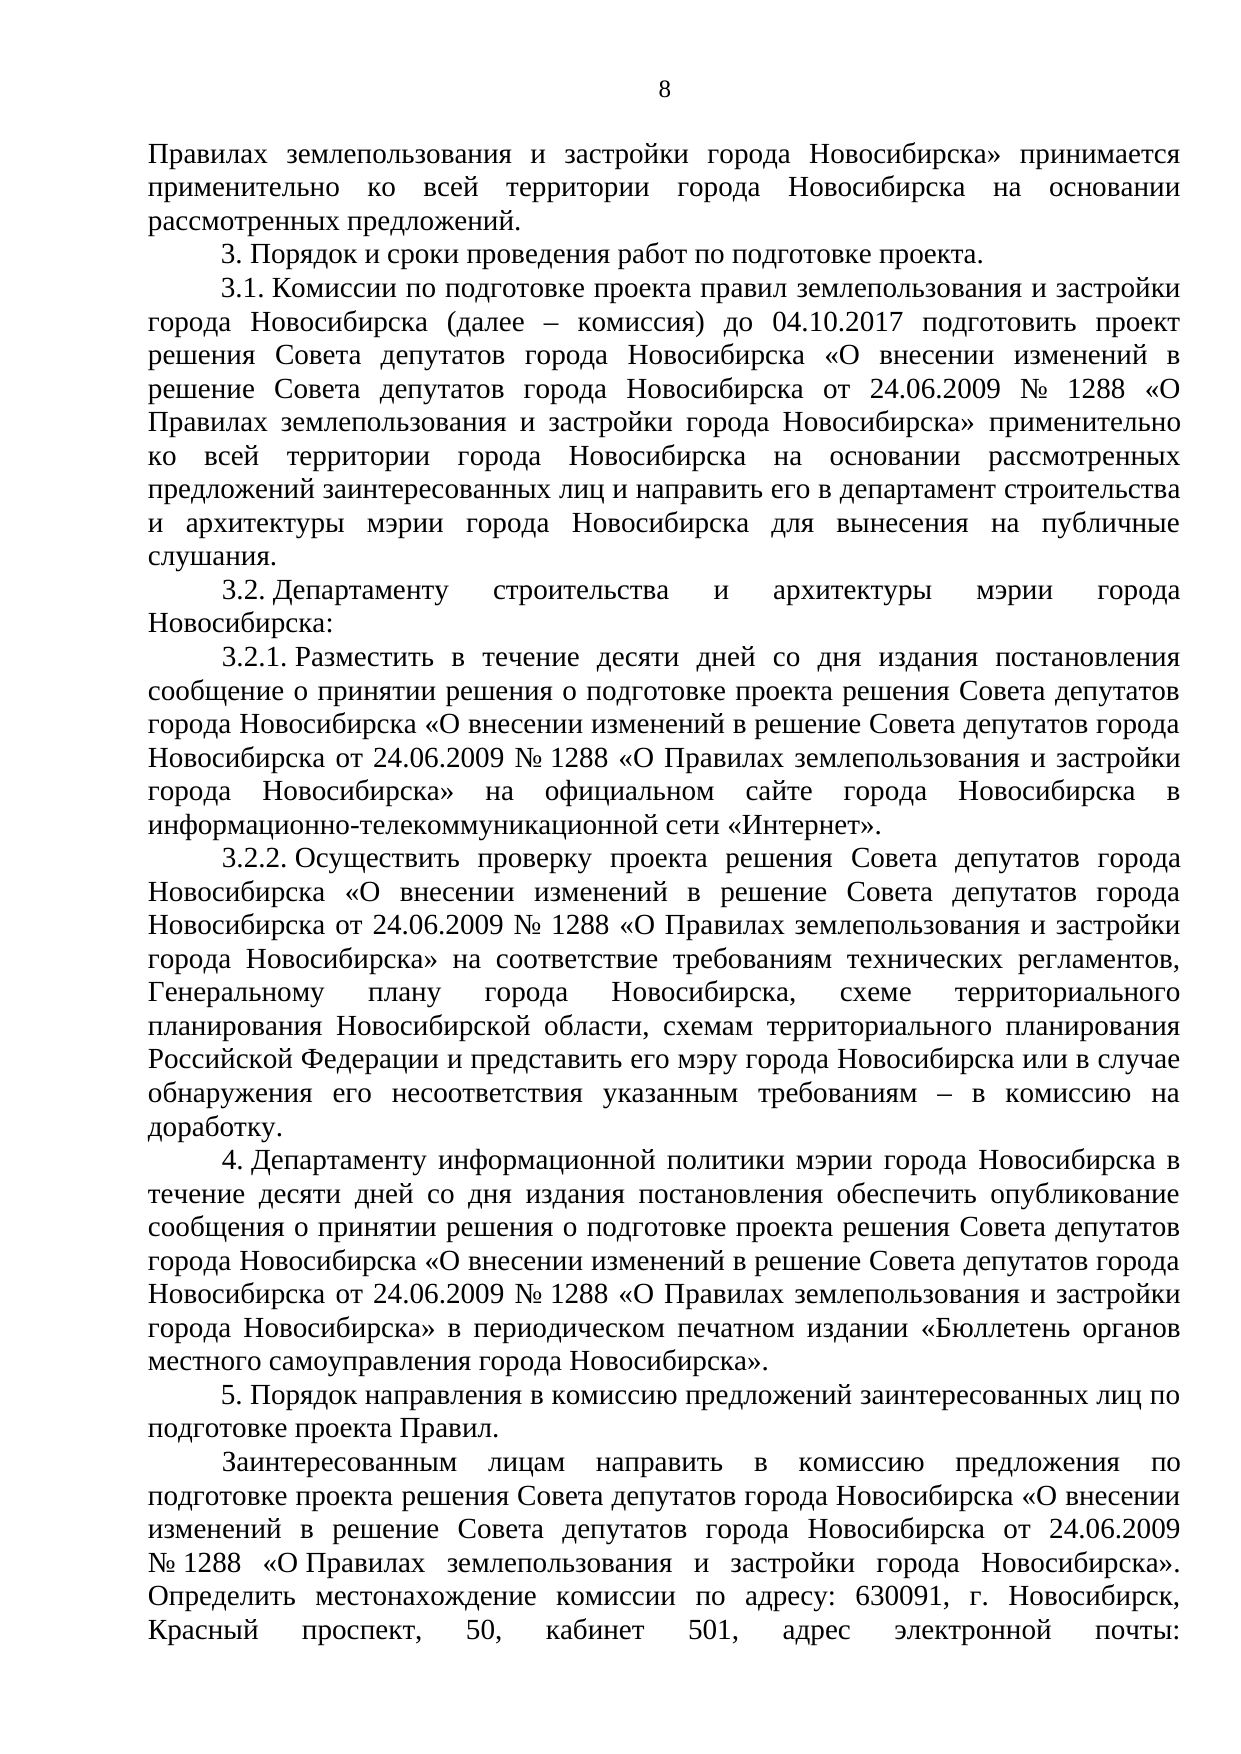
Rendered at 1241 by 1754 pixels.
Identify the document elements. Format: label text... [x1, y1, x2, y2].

text 3.2. Департаменту строительства и архитектуры мэрии города Новосибирска: [148, 572, 1181, 639]
text 3.2.2. Осуществить проверку проекта решения Совета депутатов города Новосибирска «О внесении изменений в решение Совета депутатов города Новосибирска от 24.06.2009 № 1288 «О Правилах землепользования и застройки города Новосибирска» на соответствие требованиям технических регламентов, Генеральному плану города Новосибирска, схеме территориального планирования Новосибирской области, схемам территориального планирования Российской Федерации и представить его мэру города Новосибирска или в случае обнаружения его несоответствия указанным требованиям – в комиссию на доработку. [148, 840, 1181, 1142]
text 3. Порядок и сроки проведения работ по подготовке проекта. [148, 237, 1181, 270]
text 3.1. Комиссии по подготовке проекта правил землепользования и застройки города Новосибирска (далее – комиссия) до 04.10.2017 подготовить проект решения Совета депутатов города Новосибирска «О внесении изменений в решение Совета депутатов города Новосибирска от 24.06.2009 № 1288 «О Правилах землепользования и застройки города Новосибирска» применительно ко всей территории города Новосибирска на основании рассмотренных предложений заинтересованных лиц и направить его в департамент строительства и архитектуры мэрии города Новосибирска для вынесения на публичные слушания. [148, 270, 1181, 572]
text 5. Порядок направления в комиссию предложений заинтересованных лиц по подготовке проекта Правил. [148, 1377, 1181, 1444]
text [148, 1444, 1181, 1645]
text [148, 136, 1181, 237]
text 3.2.1. Разместить в течение десяти дней со дня издания постановления сообщение о принятии решения о подготовке проекта решения Совета депутатов города Новосибирска «О внесении изменений в решение Совета депутатов города Новосибирска от 24.06.2009 № 1288 «О Правилах землепользования и застройки города Новосибирска» на официальном сайте города Новосибирска в информационно-телекоммуникационной сети «Интернет». [148, 639, 1181, 840]
text 4. Департаменту информационной политики мэрии города Новосибирска в течение десяти дней со дня издания постановления обеспечить опубликование сообщения о принятии решения о подготовке проекта решения Совета депутатов города Новосибирска «О внесении изменений в решение Совета депутатов города Новосибирска от 24.06.2009 № 1288 «О Правилах землепользования и застройки города Новосибирска» в периодическом печатном издании «Бюллетень органов местного самоуправления города Новосибирска». [148, 1142, 1181, 1377]
